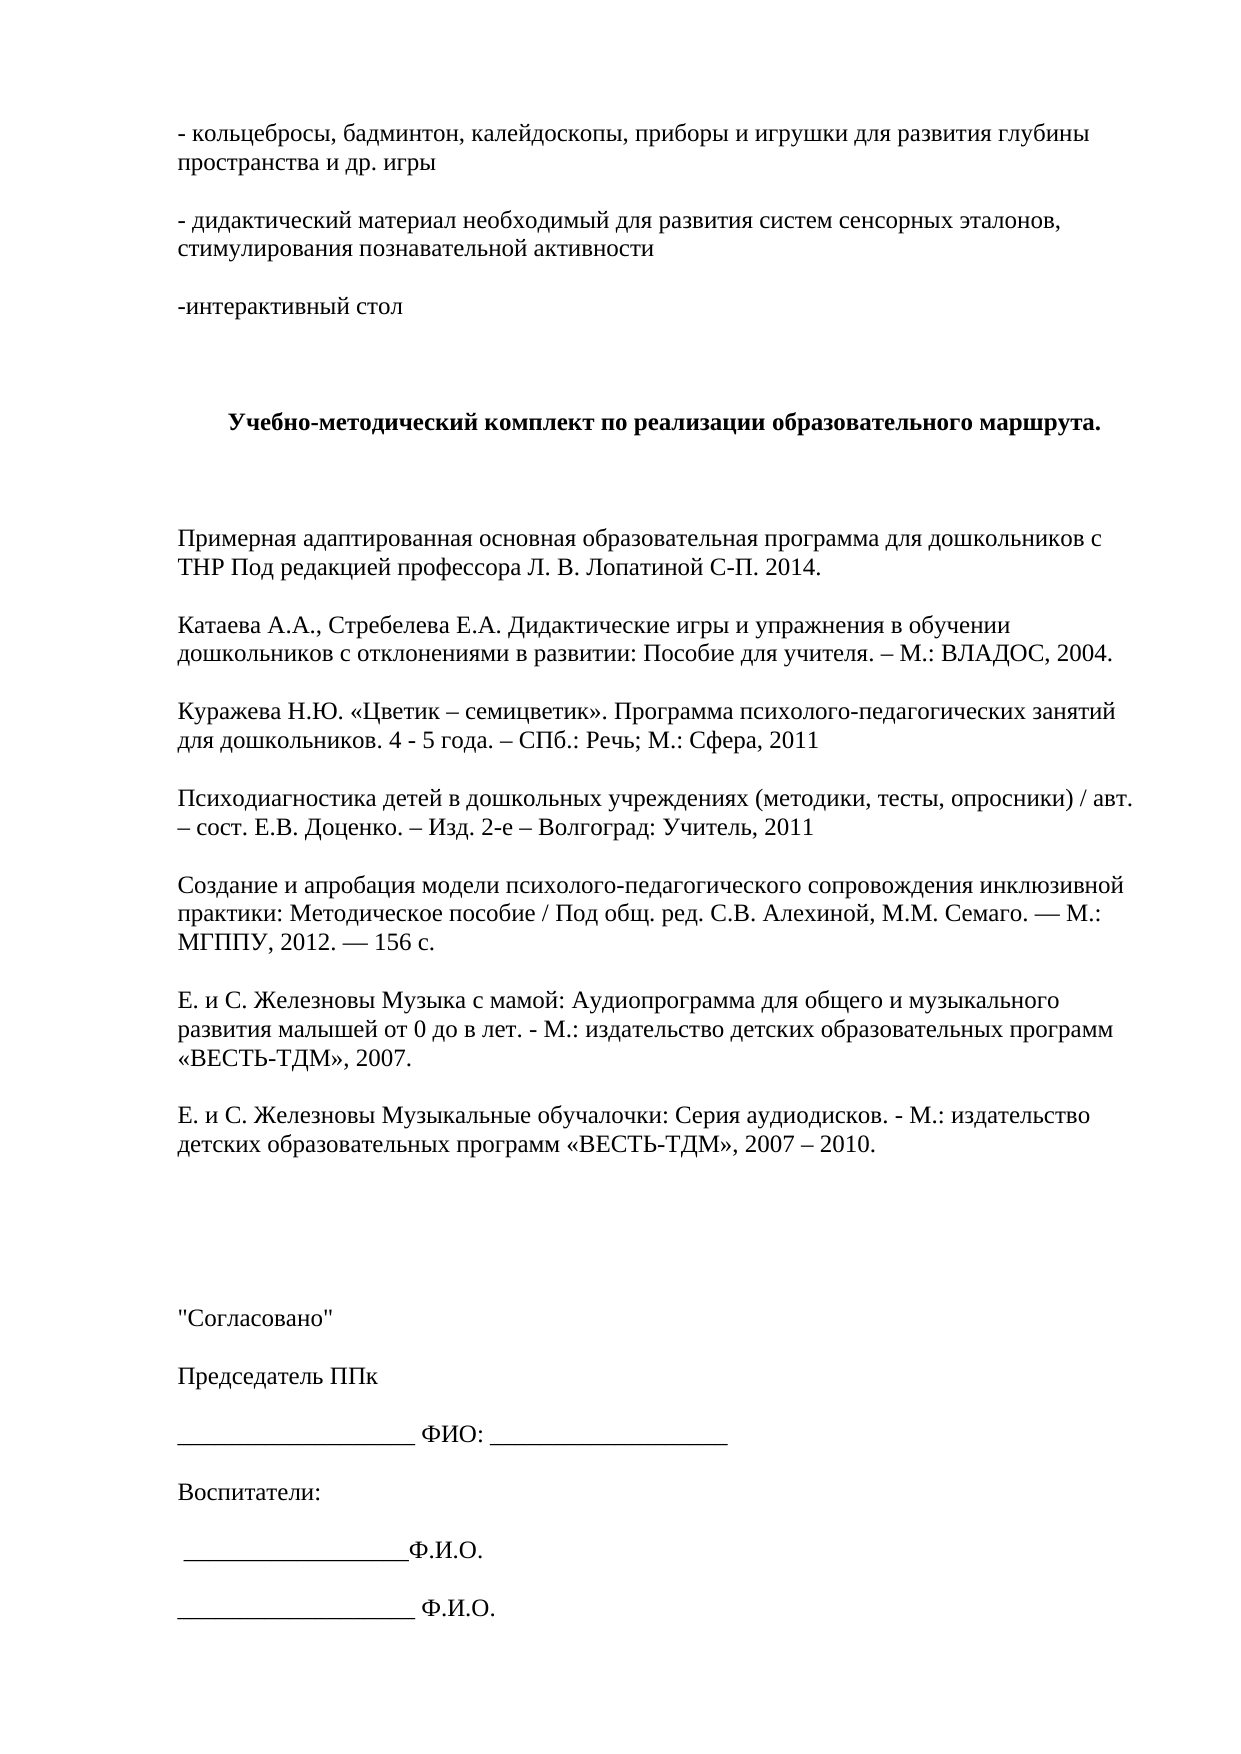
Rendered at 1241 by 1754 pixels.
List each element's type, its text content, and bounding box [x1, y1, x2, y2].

text Психодиагностика детей в дошкольных учреждениях (методики, тесты, опросники) / авт. – сост. Е.В. Доценко. – Изд. 2-е – Волгоград: Учитель, 2011 [177, 783, 1152, 841]
text Председатель ППк [177, 1361, 1152, 1390]
text __________________Ф.И.О. [177, 1535, 1152, 1563]
text ___________________ ФИО: ___________________ [177, 1419, 1152, 1448]
text Учебно-методический комплект по реализации образовательного маршрута. [177, 407, 1152, 436]
text "Согласовано" [177, 1303, 1152, 1332]
text Создание и апробация модели психолого-педагогического сопровождения инклюзивной практики: Методическое пособие / Под общ. ред. С.В. Алехиной, М.М. Семаго. — М.: МГППУ, 2012. — 156 с. [177, 870, 1152, 956]
text - дидактический материал необходимый для развития систем сенсорных эталонов, стимулирования познавательной активности [177, 205, 1152, 262]
text Е. и С. Железновы Музыкальные обучалочки: Серия аудиодисков. - М.: издательство детских образовательных программ «ВЕСТЬ-ТДМ», 2007 – 2010. [177, 1101, 1152, 1158]
text Воспитатели: [177, 1477, 1152, 1506]
text Катаева А.А., Стребелева Е.А. Дидактические игры и упражнения в обучении дошкольников с отклонениями в развитии: Пособие для учителя. – М.: ВЛАДОС, 2004. [177, 610, 1152, 667]
text Куражева Н.Ю. «Цветик – семицветик». Программа психолого-педагогических занятий для дошкольников. 4 - 5 года. – СПб.: Речь; М.: Сфера, 2011 [177, 696, 1152, 754]
text - кольцебросы, бадминтон, калейдоскопы, приборы и игрушки для развития глубины пространства и др. игры [177, 118, 1152, 176]
text Е. и С. Железновы Музыка с мамой: Аудиопрограмма для общего и музыкального развития малышей от 0 до в лет. - М.: издательство детских образовательных программ «ВЕСТЬ-ТДМ», 2007. [177, 985, 1152, 1071]
text -интерактивный стол [177, 291, 1152, 320]
text ___________________ Ф.И.О. [177, 1593, 1152, 1621]
text Примерная адаптированная основная образовательная программа для дошкольников с ТНР Под редакцией профессора Л. В. Лопатиной С-П. 2014. [177, 523, 1152, 581]
